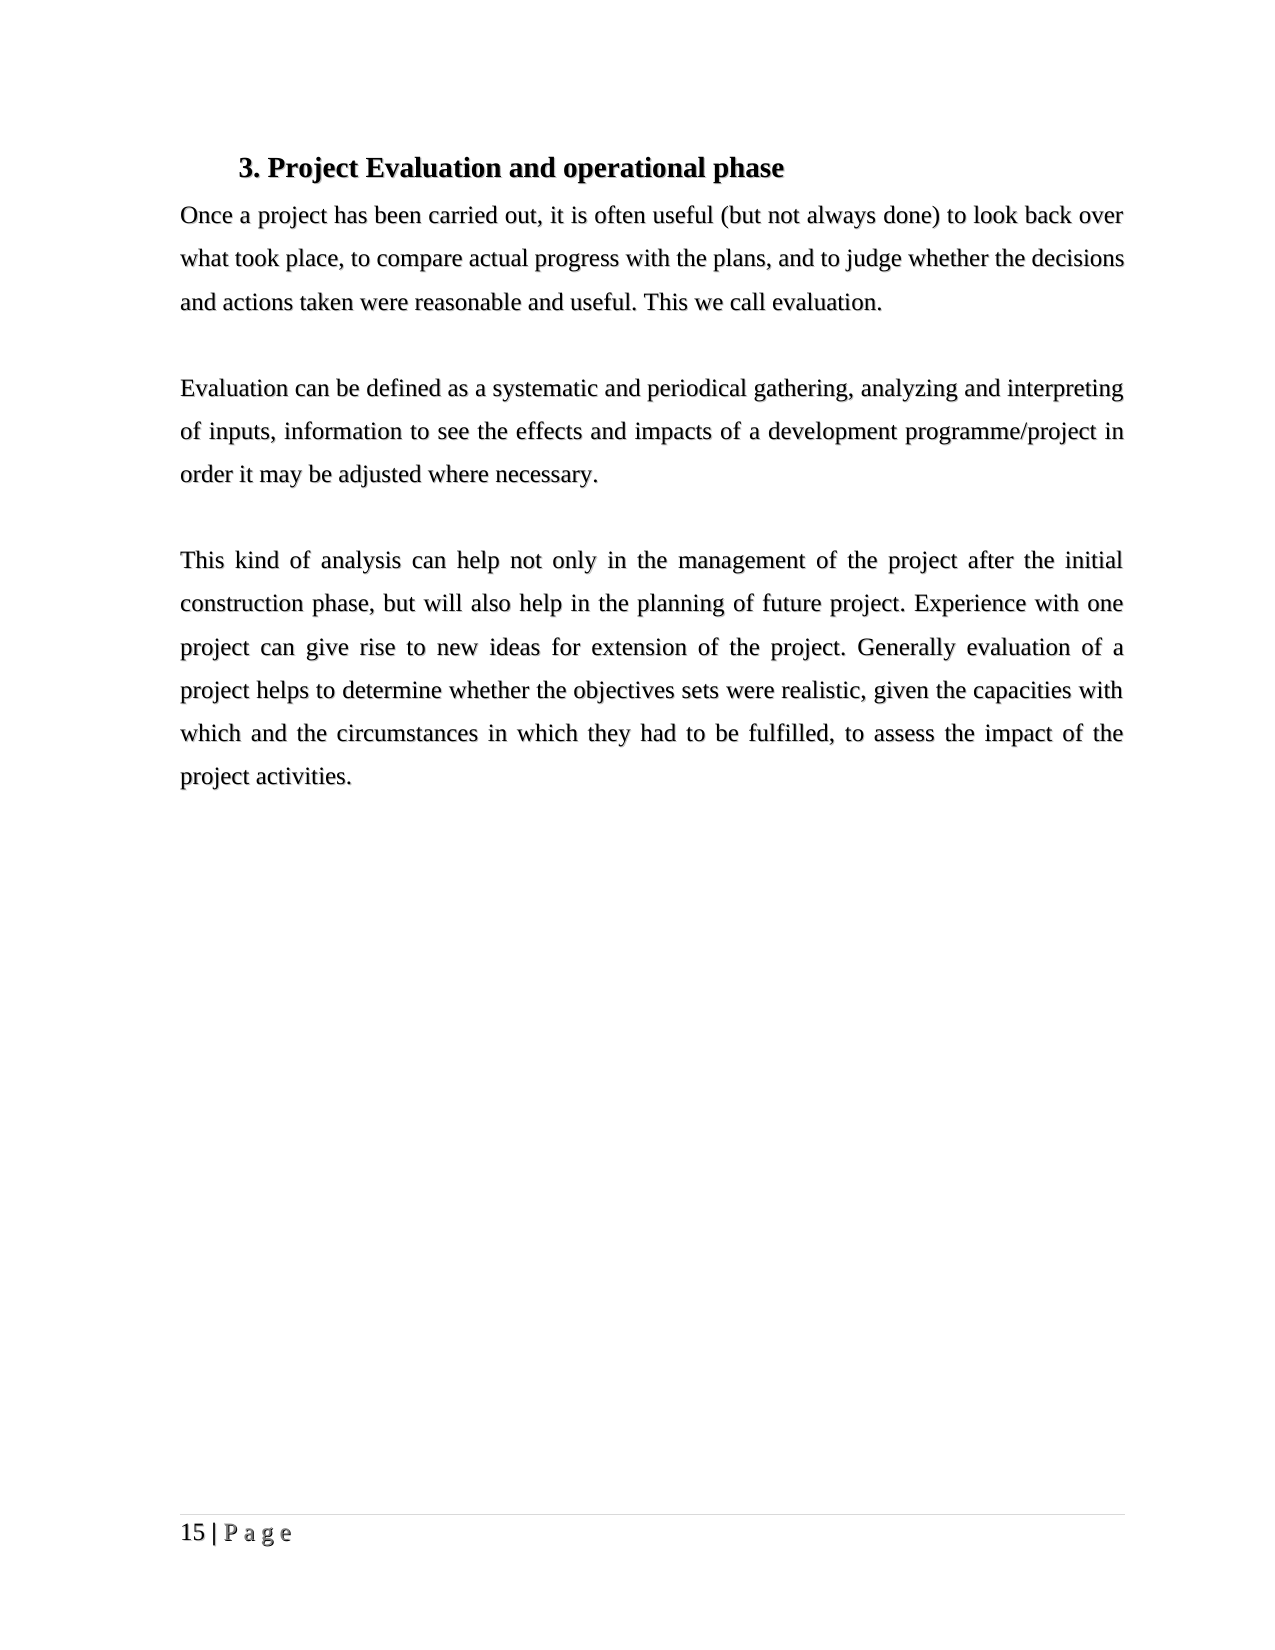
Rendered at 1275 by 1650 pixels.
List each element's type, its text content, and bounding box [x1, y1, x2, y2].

text Evaluation can be defined as a systematic and periodical gathering, analyzing and interpreting of inputs, information to see the effects and impacts of a development programme/project in order it may be adjusted where necessary. [180, 373, 1125, 488]
text This kind of analysis can help not only in the management of the project after the initial construction phase, but will also help in the planning of future project. Experience with one project can give rise to new ideas for extension of the project. Generally evaluation of a project helps to determine whether the objectives sets were realistic, given the capacities with which and the circumstances in which they had to be fulfilled, to assess the impact of the project activities. [180, 545, 1125, 790]
text Once a project has been carried out, it is often useful (but not always done) to look back over what took place, to compare actual progress with the plans, and to judge whether the decisions and actions taken were reasonable and useful. This we call evaluation. [180, 200, 1125, 315]
text 3. Project Evaluation and operational phase [180, 150, 1125, 183]
